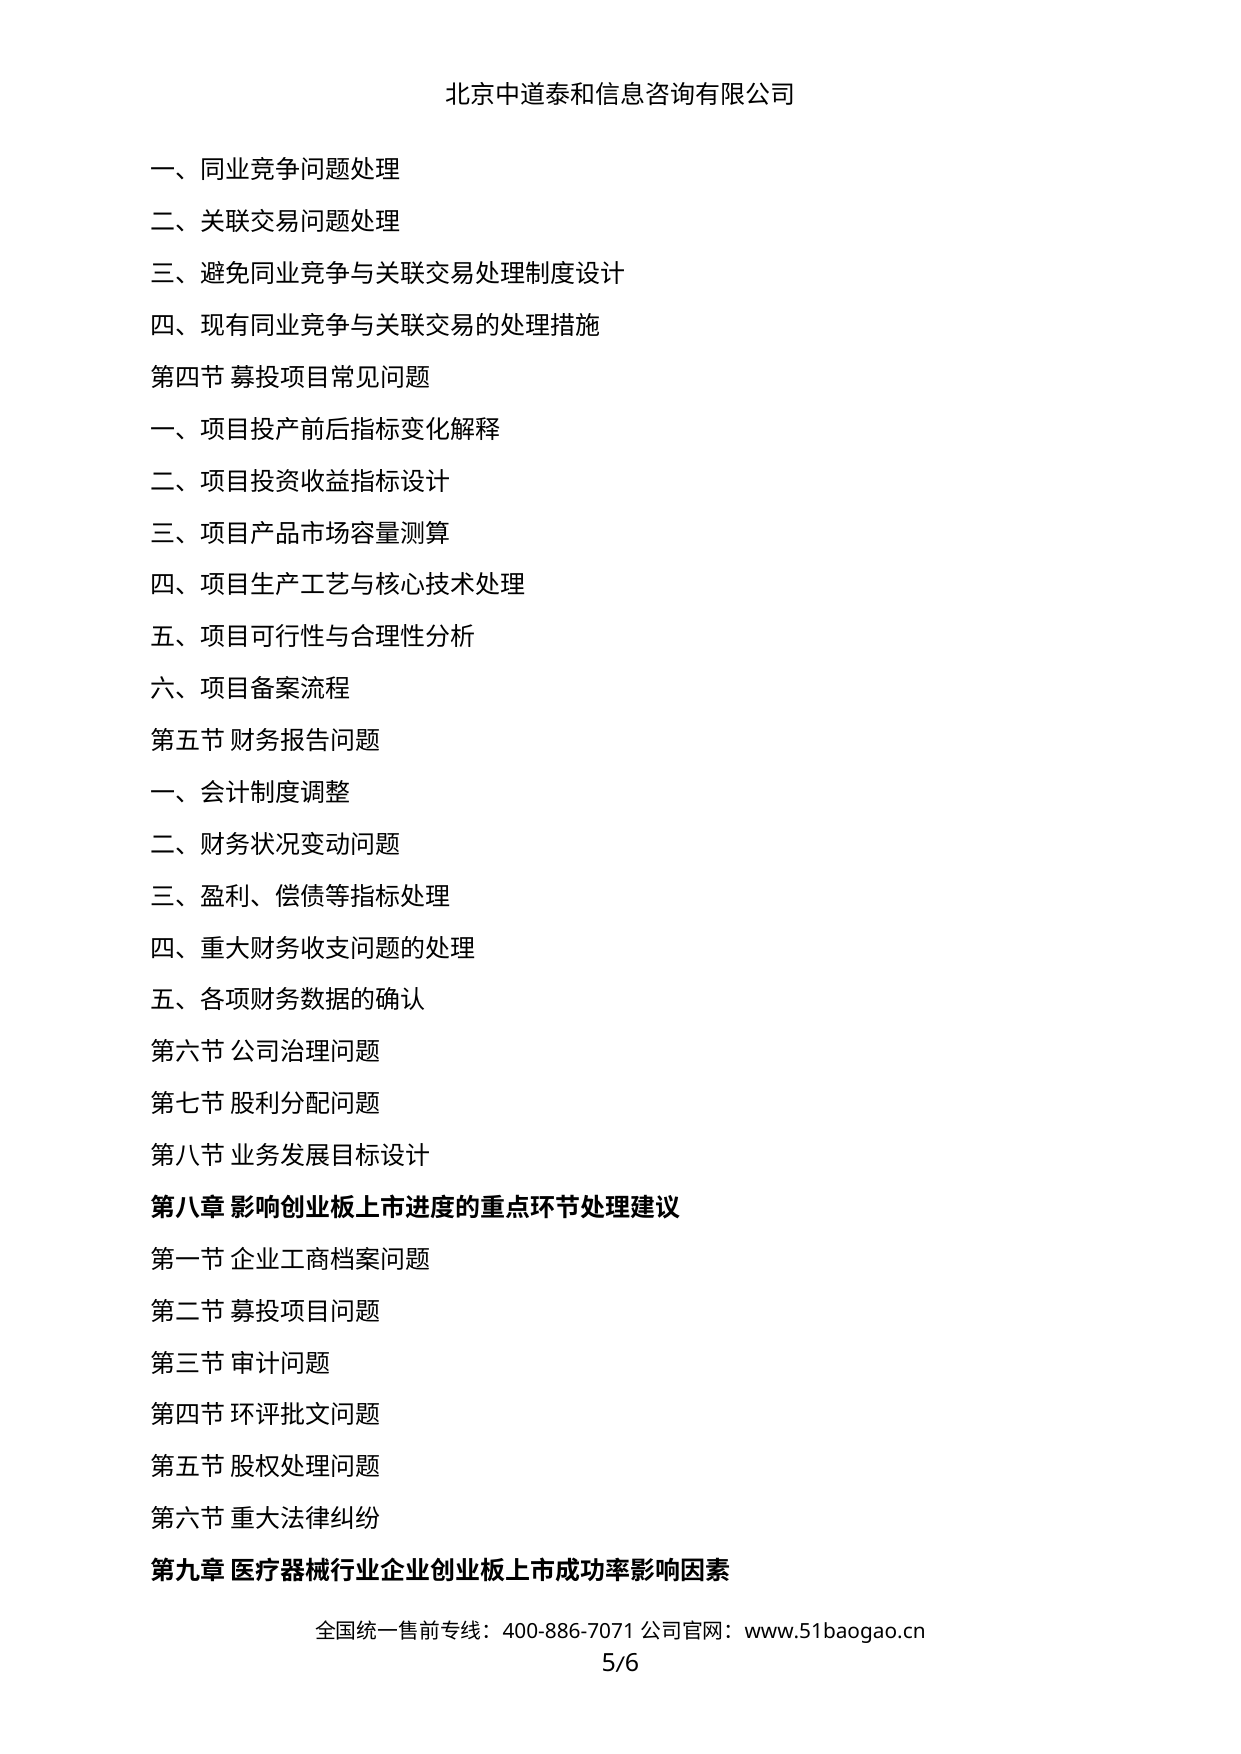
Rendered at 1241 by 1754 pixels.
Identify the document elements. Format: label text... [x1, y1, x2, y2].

text 第四节 环评批文问题 [150, 1395, 1090, 1431]
text 三、项目产品市场容量测算 [150, 513, 1090, 549]
text 第三节 审计问题 [150, 1343, 1090, 1379]
text 第四节 募投项目常见问题 [150, 357, 1090, 394]
text 二、财务状况变动问题 [150, 824, 1090, 861]
text 五、项目可行性与合理性分析 [150, 617, 1090, 653]
text 第七节 股利分配问题 [150, 1084, 1090, 1120]
text 一、同业竞争问题处理 [150, 150, 1090, 186]
text 二、项目投资收益指标设计 [150, 461, 1090, 497]
text 第八章 影响创业板上市进度的重点环节处理建议 [150, 1187, 1090, 1224]
text 二、关联交易问题处理 [150, 202, 1090, 238]
text 第六节 重大法律纠纷 [150, 1499, 1090, 1535]
text 三、避免同业竞争与关联交易处理制度设计 [150, 254, 1090, 290]
text 四、重大财务收支问题的处理 [150, 928, 1090, 964]
text 第九章 医疗器械行业企业创业板上市成功率影响因素 [150, 1551, 1090, 1587]
text 一、会计制度调整 [150, 772, 1090, 809]
text 四、现有同业竞争与关联交易的处理措施 [150, 306, 1090, 342]
text 三、盈利、偿债等指标处理 [150, 876, 1090, 912]
text 第二节 募投项目问题 [150, 1291, 1090, 1327]
text 五、各项财务数据的确认 [150, 980, 1090, 1016]
text 一、项目投产前后指标变化解释 [150, 409, 1090, 446]
text 第八节 业务发展目标设计 [150, 1136, 1090, 1172]
text 六、项目备案流程 [150, 669, 1090, 705]
text 第六节 公司治理问题 [150, 1032, 1090, 1068]
text 第五节 股权处理问题 [150, 1447, 1090, 1483]
text 第一节 企业工商档案问题 [150, 1239, 1090, 1276]
text 第五节 财务报告问题 [150, 721, 1090, 757]
text 四、项目生产工艺与核心技术处理 [150, 565, 1090, 601]
